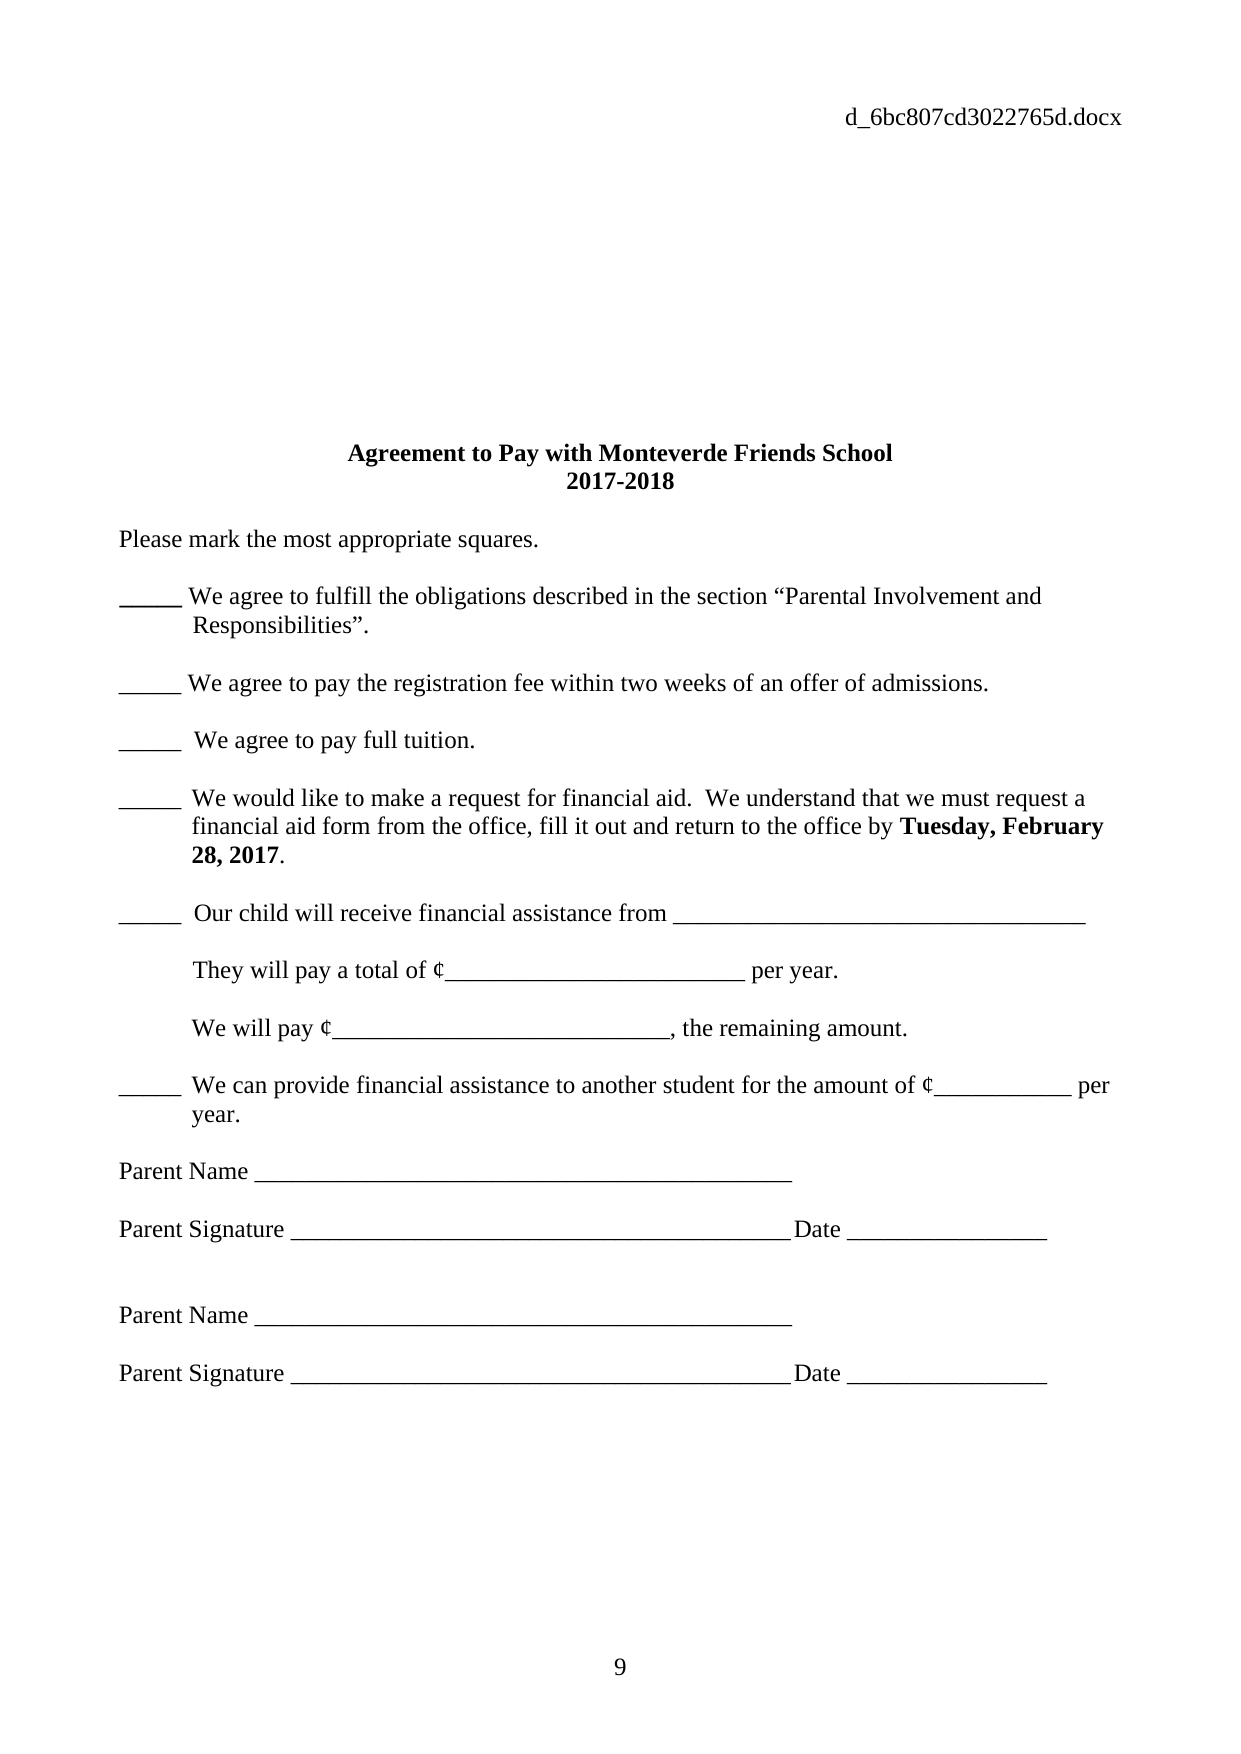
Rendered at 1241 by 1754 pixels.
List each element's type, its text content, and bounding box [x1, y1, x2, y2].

text We will pay ¢___________________________, the remaining amount. [118, 1013, 1122, 1041]
text 2017-2018 [118, 466, 1122, 495]
text Parent Name ___________________________________________ [118, 1300, 1122, 1329]
text _____ Our child will receive financial assistance from _________________________________ [118, 898, 1122, 926]
text Parent Signature ________________________________________ Date ________________ [118, 1358, 1122, 1386]
text Parent Name ___________________________________________ [118, 1156, 1122, 1185]
text _____ We can provide financial assistance to another student for the amount of ¢___________ per year. [118, 1070, 1122, 1128]
text _____ We agree to pay full tuition. [118, 725, 1122, 754]
text _____ We agree to fulfill the obligations described in the section “Parental Involvement and [119, 581, 1122, 610]
text They will pay a total of ¢________________________ per year. [118, 955, 1122, 984]
text _____ We would like to make a request for financial aid. We understand that we must request a financial aid form from the office, fill it out and return to the office by Tuesday, February 28, 2017. [118, 783, 1122, 869]
text Please mark the most appropriate squares. [118, 524, 1122, 553]
text Responsibilities”. [118, 610, 1122, 639]
text Parent Signature ________________________________________ Date ________________ [118, 1214, 1122, 1243]
text Agreement to Pay with Monteverde Friends School [118, 438, 1122, 466]
text _____ We agree to pay the registration fee within two weeks of an offer of admissions. [118, 668, 1122, 696]
